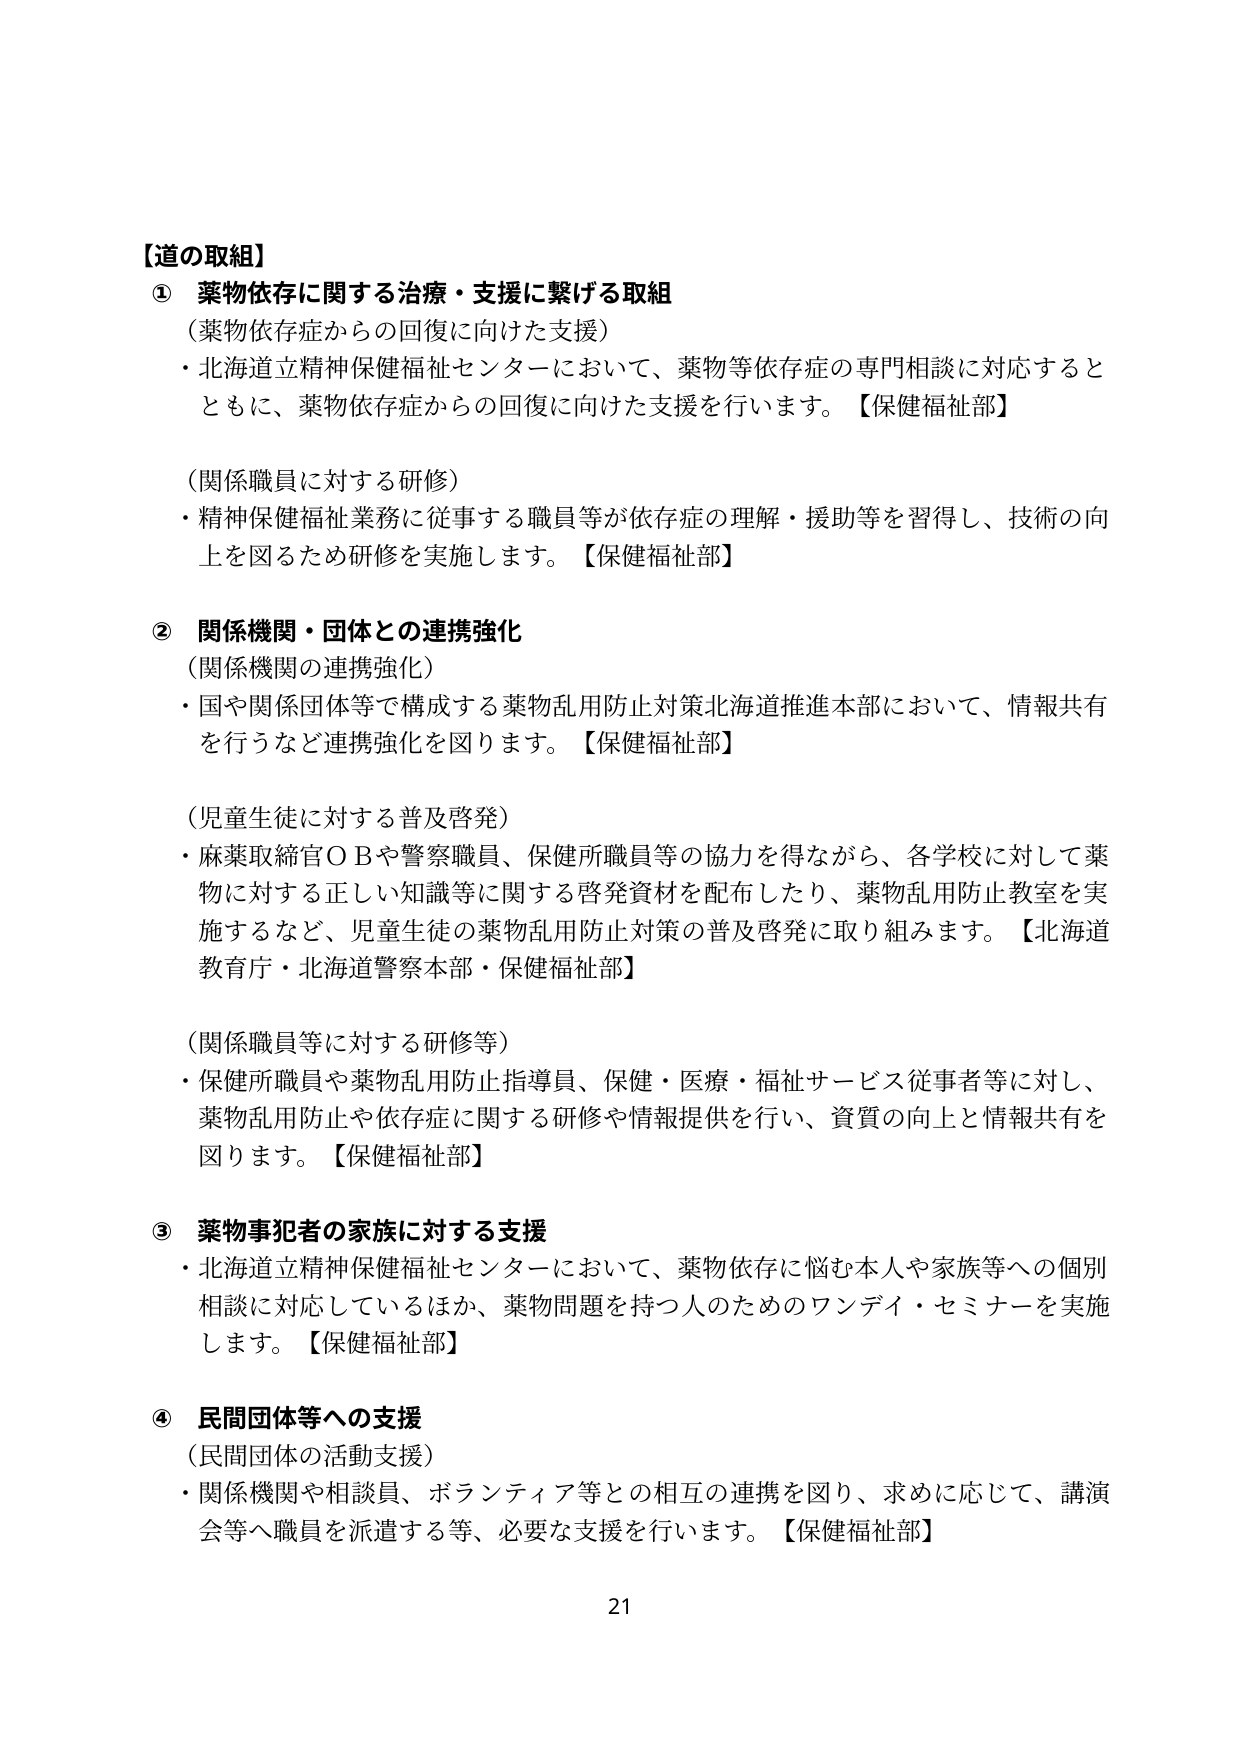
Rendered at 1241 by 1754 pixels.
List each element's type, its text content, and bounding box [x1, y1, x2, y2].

text （関係職員等に対する研修等） [173, 1023, 1111, 1061]
text ・保健所職員や薬物乱用防止指導員、保健・医療・福祉サービス従事者等に対し、薬物乱用防止や依存症に関する研修や情報提供を行い、資質の向上と情報共有を図ります。【保健福祉部】 [173, 1061, 1111, 1173]
text 【道の取組】 [129, 236, 1111, 273]
text ・国や関係団体等で構成する薬物乱用防止対策北海道推進本部において、情報共有を行うなど連携強化を図ります。【保健福祉部】 [173, 686, 1111, 761]
text ② 関係機関・団体との連携強化 [151, 611, 1111, 648]
text （関係職員に対する研修） [173, 461, 1111, 498]
text （関係機関の連携強化） [173, 648, 1111, 686]
text ① 薬物依存に関する治療・支援に繋げる取組 [151, 273, 1111, 311]
text ③ 薬物事犯者の家族に対する支援 [151, 1211, 1111, 1248]
text （薬物依存症からの回復に向けた支援） [173, 311, 1111, 348]
text ・北海道立精神保健福祉センターにおいて、薬物等依存症の専門相談に対応するとともに、薬物依存症からの回復に向けた支援を行います。【保健福祉部】 [173, 348, 1111, 423]
text ・北海道立精神保健福祉センターにおいて、薬物依存に悩む本人や家族等への個別相談に対応しているほか、薬物問題を持つ人のためのワンデイ・セミナーを実施します。【保健福祉部】 [173, 1248, 1111, 1361]
text ・麻薬取締官ＯＢや警察職員、保健所職員等の協力を得ながら、各学校に対して薬物に対する正しい知識等に関する啓発資材を配布したり、薬物乱用防止教室を実施するなど、児童生徒の薬物乱用防止対策の普及啓発に取り組みます。【北海道教育庁・北海道警察本部・保健福祉部】 [173, 836, 1111, 986]
text （児童生徒に対する普及啓発） [173, 798, 1111, 836]
text ・関係機関や相談員、ボランティア等との相互の連携を図り、求めに応じて、講演会等へ職員を派遣する等、必要な支援を行います。【保健福祉部】 [173, 1473, 1111, 1548]
text （民間団体の活動支援） [173, 1436, 1111, 1473]
text ④ 民間団体等への支援 [151, 1398, 1111, 1436]
text ・精神保健福祉業務に従事する職員等が依存症の理解・援助等を習得し、技術の向上を図るため研修を実施します。【保健福祉部】 [173, 498, 1111, 573]
